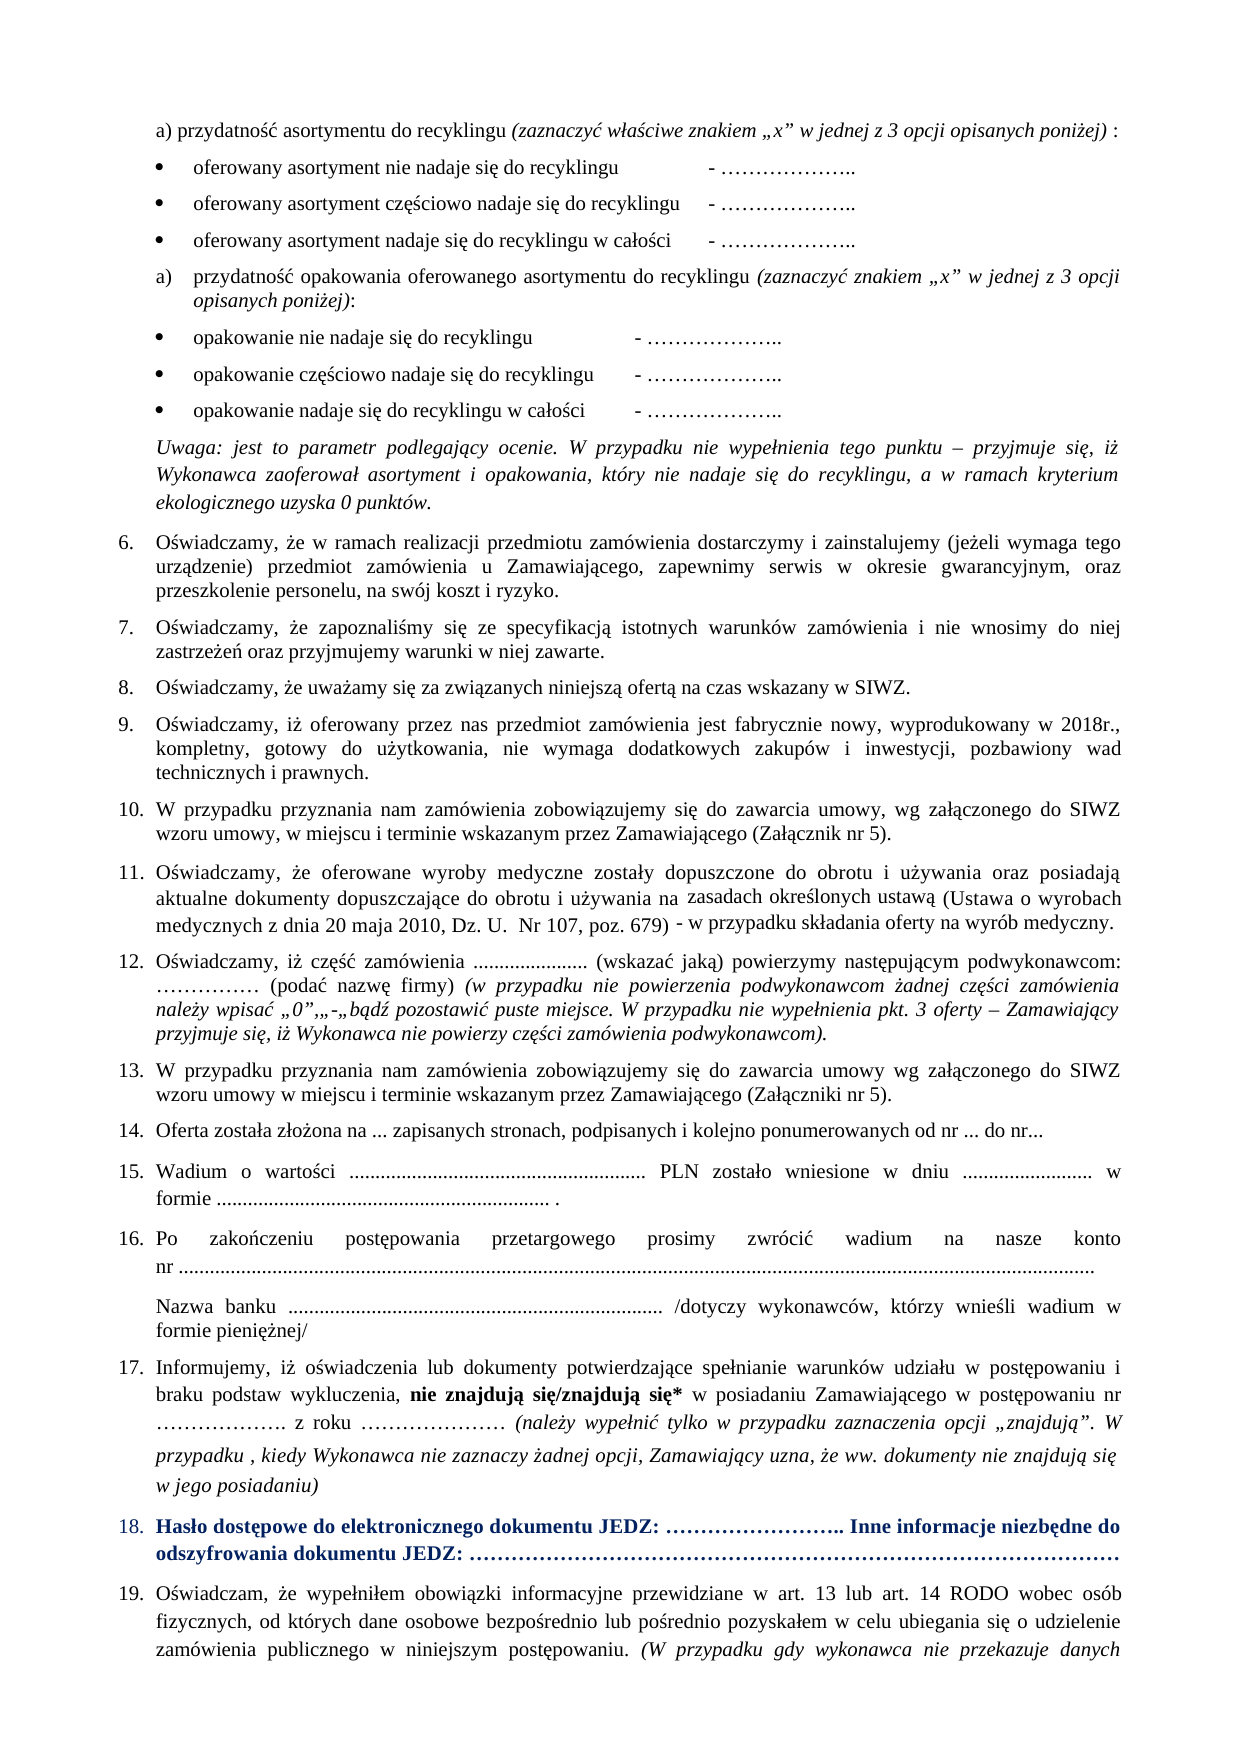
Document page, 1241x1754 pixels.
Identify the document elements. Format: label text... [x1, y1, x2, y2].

list Wadium o wartości ......................................................... PLN zostało wniesione w dniu ......................... w formie ................................................................ . [118, 1158, 1122, 1210]
list W przypadku przyznania nam zamówienia zobowiązujemy się do zawarcia umowy wg załączonego do SIWZ wzoru umowy w miejscu i terminie wskazanym przez Zamawiającego (Załączniki nr 5). [118, 1058, 1122, 1106]
list Oświadczamy, iż część zamówienia ...................... (wskazać jaką) powierzymy następującym podwykonawcom: …………… (podać nazwę firmy) (w przypadku nie powierzenia podwykonawcom żadnej części zamówienia należy wpisać „0”,„-„bądź pozostawić puste miejsce. W przypadku nie wypełnienia pkt. 3 oferty – Zamawiający przyjmuje się, iż Wykonawca nie powierzy części zamówienia podwykonawcom). [118, 949, 1122, 1045]
list Oświadczamy, iż oferowany przez nas przedmiot zamówienia jest fabrycznie nowy, wyprodukowany w 2018r., kompletny, gotowy do użytkowania, nie wymaga dodatkowych zakupów i inwestycji, pozbawiony wad technicznych i prawnych. [118, 712, 1122, 784]
list Oświadczamy, że w ramach realizacji przedmiotu zamówienia dostarczymy i zainstalujemy (jeżeli wymaga tego urządzenie) przedmiot zamówienia u Zamawiającego, zapewnimy serwis w okresie gwarancyjnym, oraz przeszkolenie personelu, na swój koszt i ryzyko. [118, 530, 1122, 602]
list przydatność opakowania oferowanego asortymentu do recyklingu (zaznaczyć znakiem „x” w jednej z 3 opcji opisanych poniżej): [156, 264, 1122, 312]
list W przypadku przyznania nam zamówienia zobowiązujemy się do zawarcia umowy, wg załączonego do SIWZ wzoru umowy, w miejscu i terminie wskazanym przez Zamawiającego (Załącznik nr 5). [118, 797, 1122, 845]
list oferowany asortyment nie nadaje się do recyklingu - ……………….. [156, 155, 1122, 179]
text Nazwa banku ........................................................................ /dotyczy wykonawców, którzy wnieśli wadium w formie pieniężnej/ [156, 1294, 1122, 1342]
list Oświadczamy, że uważamy się za związanych niniejszą ofertą na czas wskazany w SIWZ. [118, 675, 1122, 699]
text a) przydatność asortymentu do recyklingu (zaznaczyć właściwe znakiem „x” w jednej z 3 opcji opisanych poniżej) : [156, 118, 1122, 142]
list Oferta została złożona na ... zapisanych stronach, podpisanych i kolejno ponumerowanych od nr ... do nr... [118, 1118, 1122, 1142]
list opakowanie nadaje się do recyklingu w całości - ……………….. [156, 398, 1122, 422]
text Uwaga: jest to parametr podlegający ocenie. W przypadku nie wypełnienia tego punktu – przyjmuje się, iż Wykonawca zaoferował asortyment i opakowania, który nie nadaje się do recyklingu, a w ramach kryterium ekologicznego uzyska 0 punktów. [156, 435, 1122, 514]
list Po zakończeniu postępowania przetargowego prosimy zwrócić wadium na nasze konto nr ................................................................................................................................................................................ [118, 1226, 1122, 1278]
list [118, 1581, 1122, 1661]
list Informujemy, iż oświadczenia lub dokumenty potwierdzające spełnianie warunków udziału w postępowaniu i braku podstaw wykluczenia, nie znajdują się/znajdują się* w posiadaniu Zamawiającego w postępowaniu nr ………………. z roku ………………… (należy wypełnić tylko w przypadku zaznaczenia opcji „znajdują”. W przypadku , kiedy Wykonawca nie zaznaczy żadnej opcji, Zamawiający uzna, że ww. dokumenty nie znajdują się w jego posiadaniu) [118, 1354, 1122, 1497]
list oferowany asortyment częściowo nadaje się do recyklingu - ……………….. [156, 191, 1122, 215]
list oferowany asortyment nadaje się do recyklingu w całości - ……………….. [156, 228, 1122, 252]
list opakowanie nie nadaje się do recyklingu - ……………….. [156, 325, 1122, 349]
list Hasło dostępowe do elektronicznego dokumentu JEDZ: …………………….. Inne informacje niezbędne do odszyfrowania dokumentu JEDZ: ………………………………………………………………………………… [118, 1513, 1122, 1565]
list Oświadczamy, że zapoznaliśmy się ze specyfikacją istotnych warunków zamówienia i nie wnosimy do niej zastrzeżeń oraz przyjmujemy warunki w niej zawarte. [118, 615, 1122, 663]
list opakowanie częściowo nadaje się do recyklingu - ……………….. [156, 362, 1122, 386]
list Oświadczamy, że oferowane wyroby medyczne zostały dopuszczone do obrotu i używania oraz posiadają aktualne dokumenty dopuszczające do obrotu i używania na zasadach określonych ustawą (Ustawa o wyrobach medycznych z dnia 20 maja 2010, Dz. U. Nr 107, poz. 679) - w przypadku składania oferty na wyrób medyczny. [118, 857, 1122, 937]
